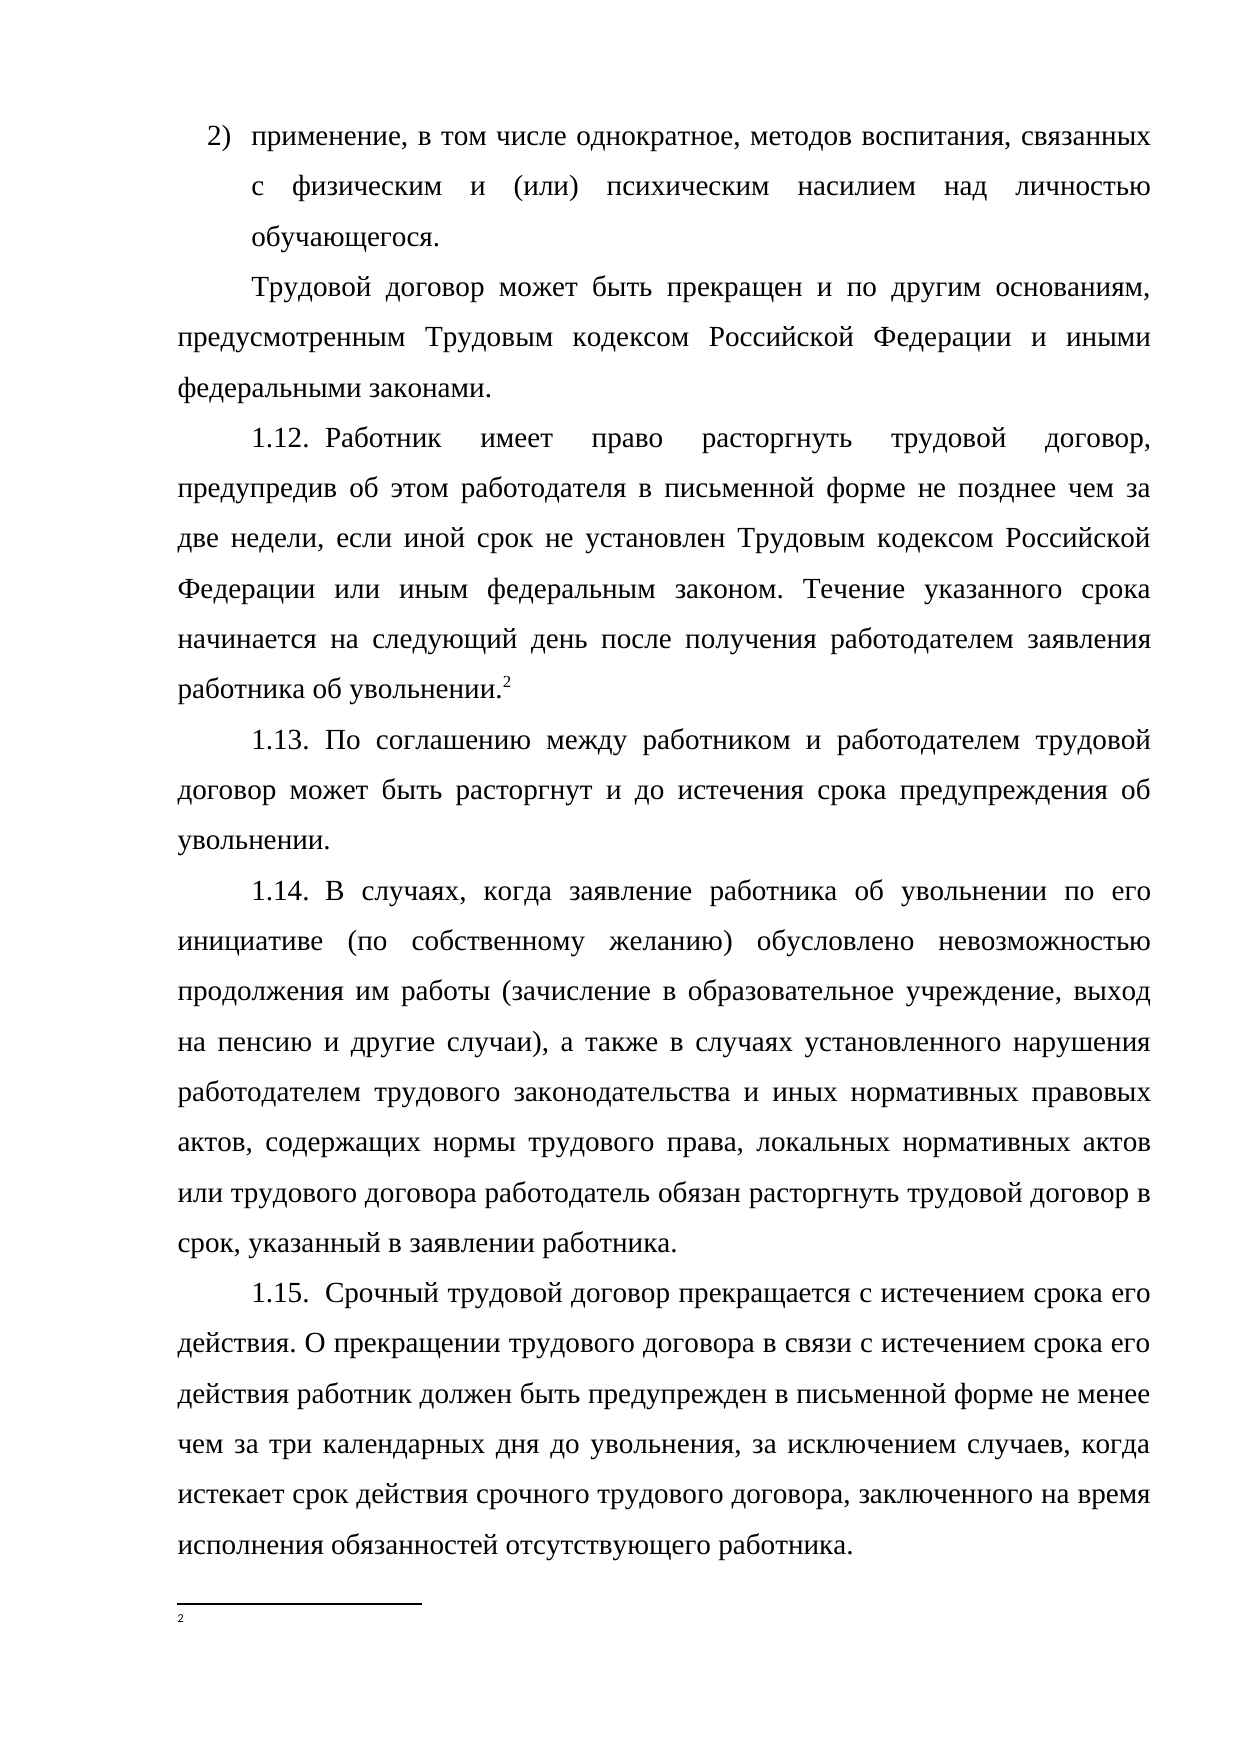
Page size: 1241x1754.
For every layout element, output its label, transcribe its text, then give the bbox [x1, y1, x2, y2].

list В случаях, когда заявление работника об увольнении по его инициативе (по собственному желанию) обусловлено невозможностью продолжения им работы (зачисление в образовательное учреждение, выход на пенсию и другие случаи), а также в случаях установленного нарушения работодателем трудового законодательства и иных нормативных правовых актов, содержащих нормы трудового права, локальных нормативных актов или трудового договора работодатель обязан расторгнуть трудовой договор в срок, указанный в заявлении работника. [177, 873, 1152, 1258]
list применение, в том числе однократное, методов воспитания, связанных с физическим и (или) психическим насилием над личностью обучающегося. [207, 118, 1152, 252]
text Трудовой договор может быть прекращен и по другим основаниям, предусмотренным Трудовым кодексом Российской Федерации и иными федеральными законами. [177, 269, 1152, 403]
list Работник имеет право расторгнуть трудовой договор, предупредив об этом работодателя в письменной форме не позднее чем за две недели, если иной срок не установлен Трудовым кодексом Российской Федерации или иным федеральным законом. Течение указанного срока начинается на следующий день после получения работодателем заявления работника об увольнении. [177, 420, 1152, 705]
list Срочный трудовой договор прекращается с истечением срока его действия. О прекращении трудового договора в связи с истечением срока его действия работник должен быть предупрежден в письменной форме не менее чем за три календарных дня до увольнения, за исключением случаев, когда истекает срок действия срочного трудового договора, заключенного на время исполнения обязанностей отсутствующего работника. [177, 1275, 1152, 1560]
list По соглашению между работником и работодателем трудовой договор может быть расторгнут и до истечения срока предупреждения об увольнении. [177, 722, 1152, 856]
